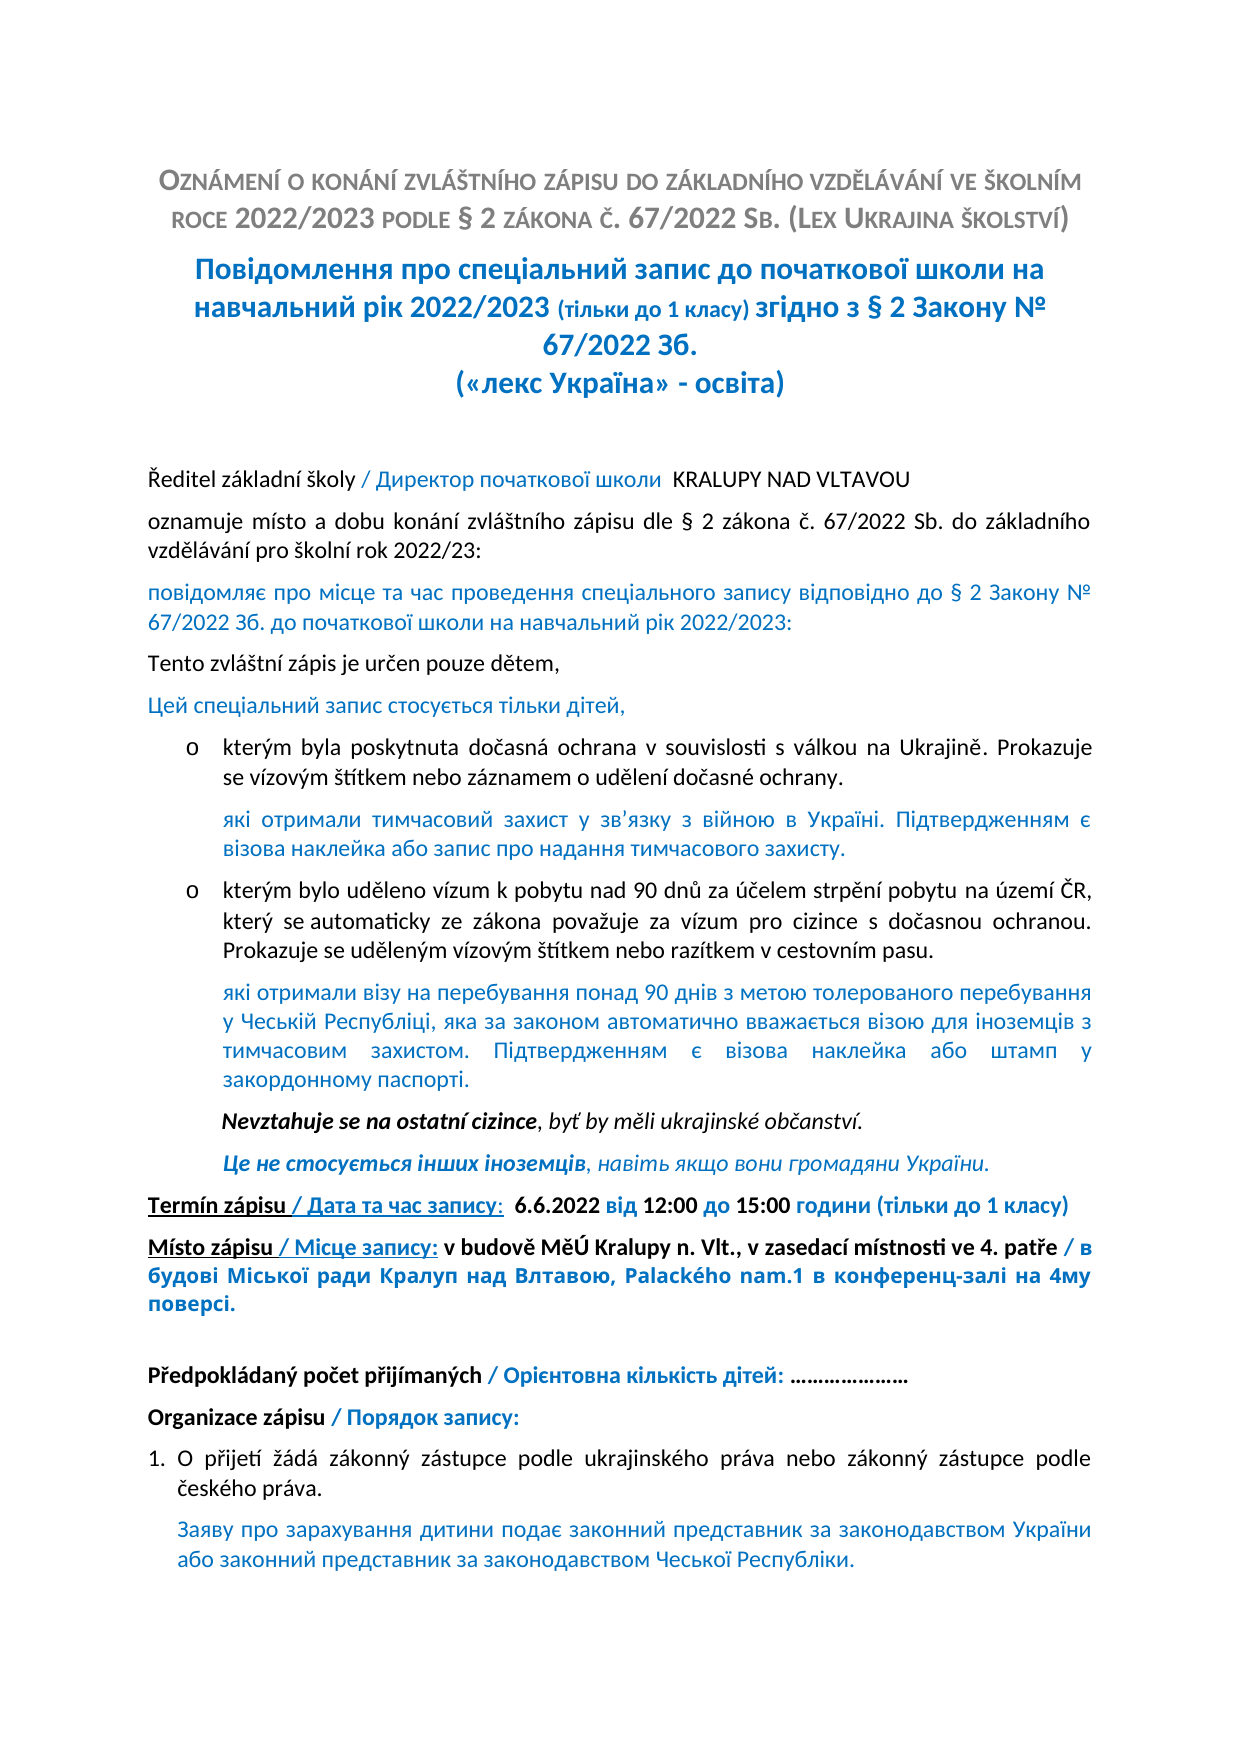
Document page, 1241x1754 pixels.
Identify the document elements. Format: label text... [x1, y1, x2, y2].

list які отримали візу на перебування понад 90 днів з метою толерованого перебування у Чеській Республіці, яка за законом автоматично вважається візою для іноземців з тимчасовим захистом. Підтвердженням є візова наклейка або штамп у закордонному паспорті. [223, 977, 1093, 1094]
text Nevztahuje se na ostatní cizince, byť by měli ukrajinské občanství. [148, 1106, 1093, 1136]
text Organizace zápisu / Порядок запису: [148, 1402, 1093, 1431]
text Ředitel základní školy / Директор початкової школи KRALUPY NAD VLTAVOU [148, 464, 1093, 494]
text 1. O přijetí žádá zákonný zástupce podle ukrajinského práva nebo zákonný zástupce podle českého práva. [148, 1443, 1093, 1502]
text Заяву про зарахування дитини подає законний представник за законодавством України або законний представник за законодавством Чеської Республіки. [148, 1514, 1093, 1573]
text Termín zápisu / Дата та час запису: 6.6.2022 від 12:00 до 15:00 години (тільки до 1 класу) [148, 1190, 1093, 1219]
text Повідомлення про спеціальний запис до початкової школи на навчальний рік 2022/2023 (тільки до 1 класу) згідно з § 2 Закону № 67/2022 Зб. [148, 249, 1093, 363]
text Místo zápisu / Місце запису: v budově MěÚ Kralupy n. Vlt., v zasedací místnosti ve 4. patře / в будові Міської ради Кралуп над Влтавою, Palackého nam.1 в конференц-залі на 4му поверсі. [148, 1232, 1093, 1347]
text oznamuje místo a dobu konání zvláštního zápisu dle § 2 zákona č. 67/2022 Sb. do základního vzdělávání pro školní rok 2022/23: [148, 506, 1093, 565]
text («лекс Україна» - освіта) [148, 363, 1093, 401]
list Це не стосується інших іноземців, навіть якщо вони громадяни України. [223, 1148, 1093, 1177]
text повідомляє про місце та час проведення спеціального запису відповідно до § 2 Закону № 67/2022 Зб. до початкової школи на навчальний рік 2022/2023: [148, 577, 1093, 636]
subtitle Oznámení o konání zvláštního zápisu do základního vzdělávání ve školním roce 2022/2023 podle § 2 zákona č. 67/2022 Sb. (Lex Ukrajina školství) [148, 160, 1093, 236]
list які отримали тимчасовий захист у зв’язку з війною в Україні. Підтвердженням є візова наклейка або запис про надання тимчасового захисту. [223, 804, 1093, 863]
list kterým byla poskytnuta dočasná ochrana v souvislosti s válkou na Ukrajině. Prokazuje se vízovým štítkem nebo záznamem o udělení dočasné ochrany. [185, 732, 1093, 792]
list kterým bylo uděleno vízum k pobytu nad 90 dnů za účelem strpění pobytu na území ČR, který se automaticky ze zákona považuje za vízum pro cizince s dočasnou ochranou. Prokazuje se uděleným vízovým štítkem nebo razítkem v cestovním pasu. [185, 875, 1093, 964]
text Цей спеціальний запис стосується тільки дітей, [148, 690, 1093, 719]
text Tento zvláštní zápis je určen pouze dětem, [148, 648, 1093, 678]
text Předpokládaný počet přijímaných / Орієнтовна кількість дітей: ………………… [148, 1360, 1093, 1389]
